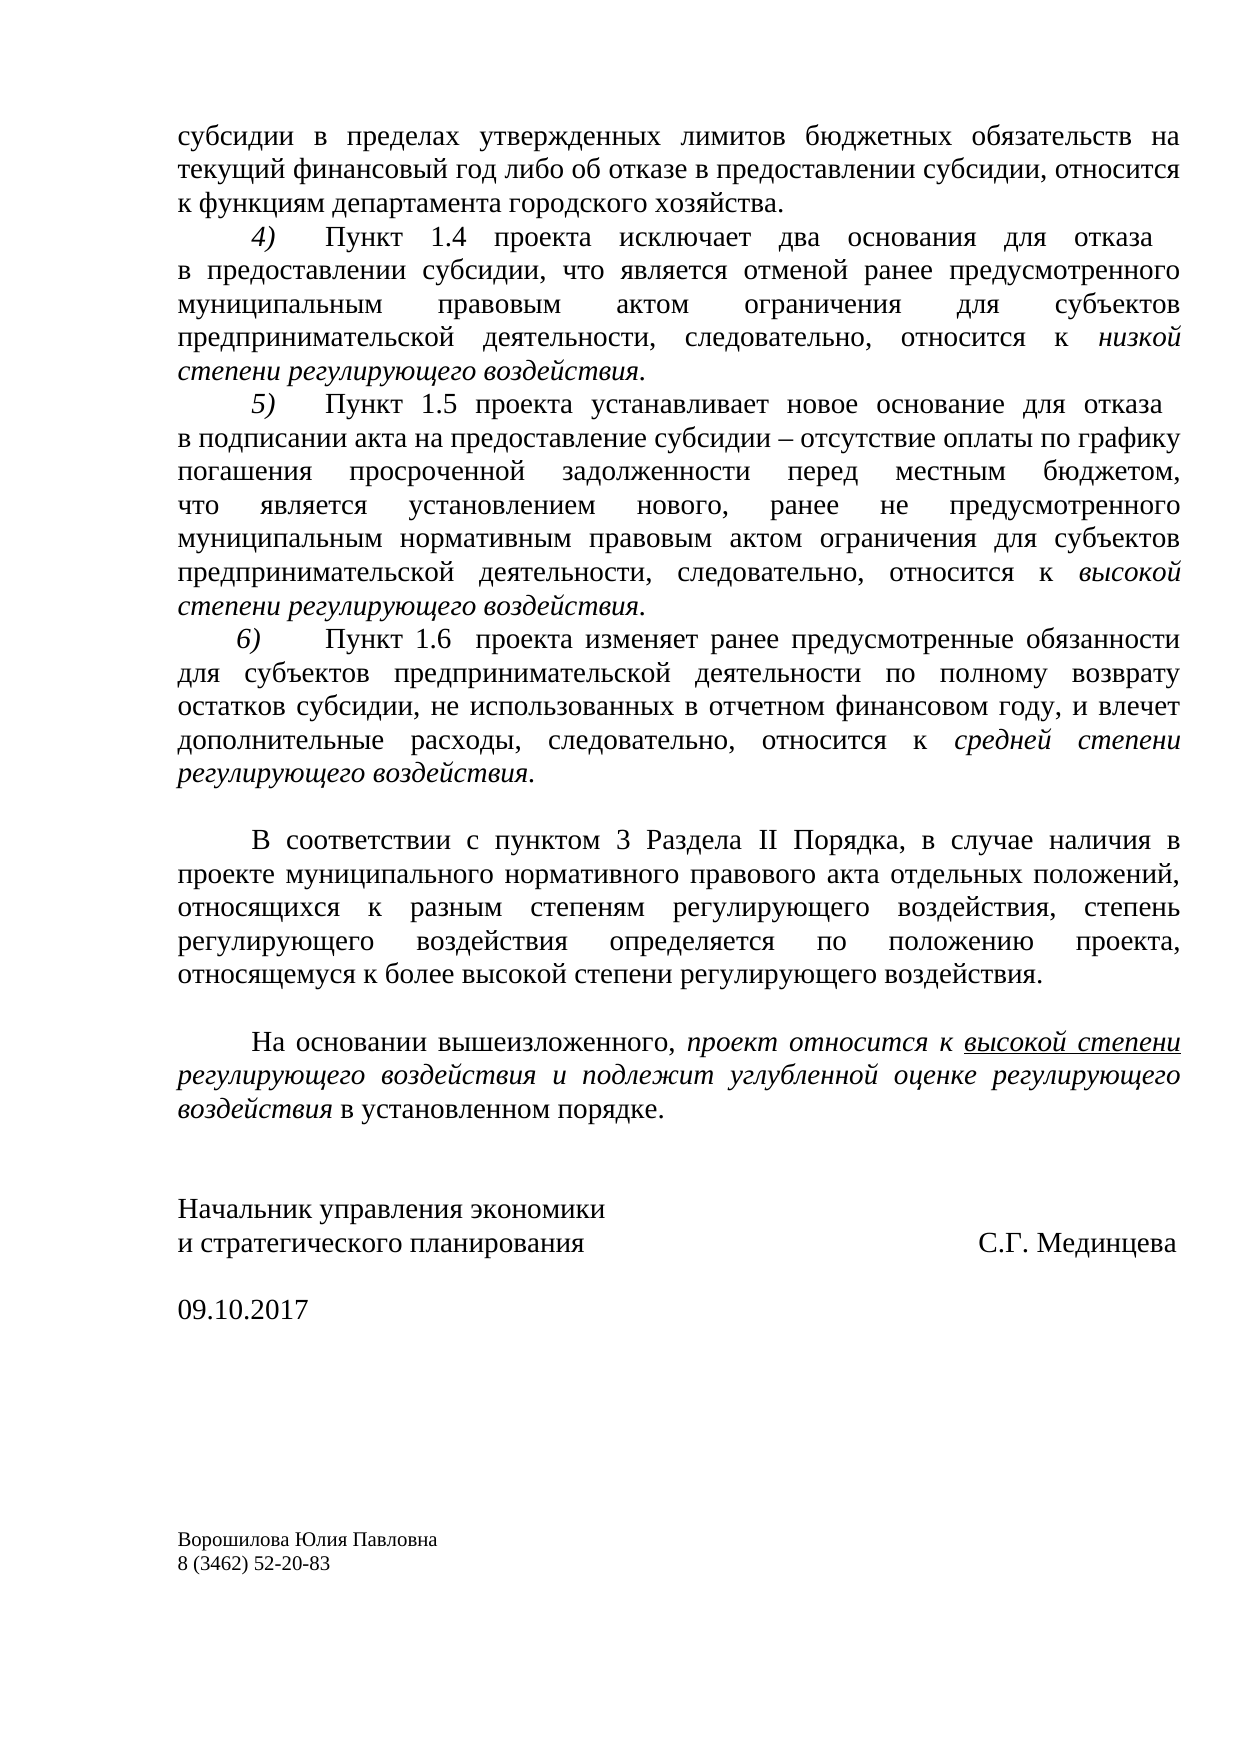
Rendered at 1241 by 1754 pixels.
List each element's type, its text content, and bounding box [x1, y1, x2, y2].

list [177, 118, 1181, 219]
text 8 (3462) 52-20-83 [177, 1551, 1181, 1575]
list Пункт 1.6 проекта изменяет ранее предусмотренные обязанности для субъектов предпринимательской деятельности по полному возврату остатков субсидии, не использованных в отчетном финансовом году, и влечет дополнительные расходы, следовательно, относится к средней степени регулирующего воздействия. [177, 621, 1181, 789]
list Пункт 1.5 проекта устанавливает новое основание для отказа в подписании акта на предоставление субсидии – отсутствие оплаты по графику погашения просроченной задолженности перед местным бюджетом, что является установлением нового, ранее не предусмотренного муниципальным нормативным правовым актом ограничения для субъектов предпринимательской деятельности, следовательно, относится к высокой степени регулирующего воздействия. [177, 386, 1181, 621]
text В соответствии с пунктом 3 Раздела II Порядка, в случае наличия в проекте муниципального нормативного правового акта отдельных положений, относящихся к разным степеням регулирующего воздействия, степень регулирующего воздействия определяется по положению проекта, относящемуся к более высокой степени регулирующего воздействия. [177, 822, 1181, 990]
text Начальник управления экономики [177, 1191, 1181, 1225]
text Ворошилова Юлия Павловна [177, 1527, 1181, 1551]
text и стратегического планирования С.Г. Мединцева [177, 1225, 1181, 1258]
list Пункт 1.4 проекта исключает два основания для отказа в предоставлении субсидии, что является отменой ранее предусмотренного муниципальным правовым актом ограничения для субъектов предпринимательской деятельности, следовательно, относится к низкой степени регулирующего воздействия. [177, 219, 1181, 386]
text На основании вышеизложенного, проект относится к высокой степени регулирующего воздействия и подлежит углубленной оценке регулирующего воздействия в установленном порядке. [177, 1024, 1181, 1124]
text 09.10.2017 [177, 1292, 1181, 1326]
